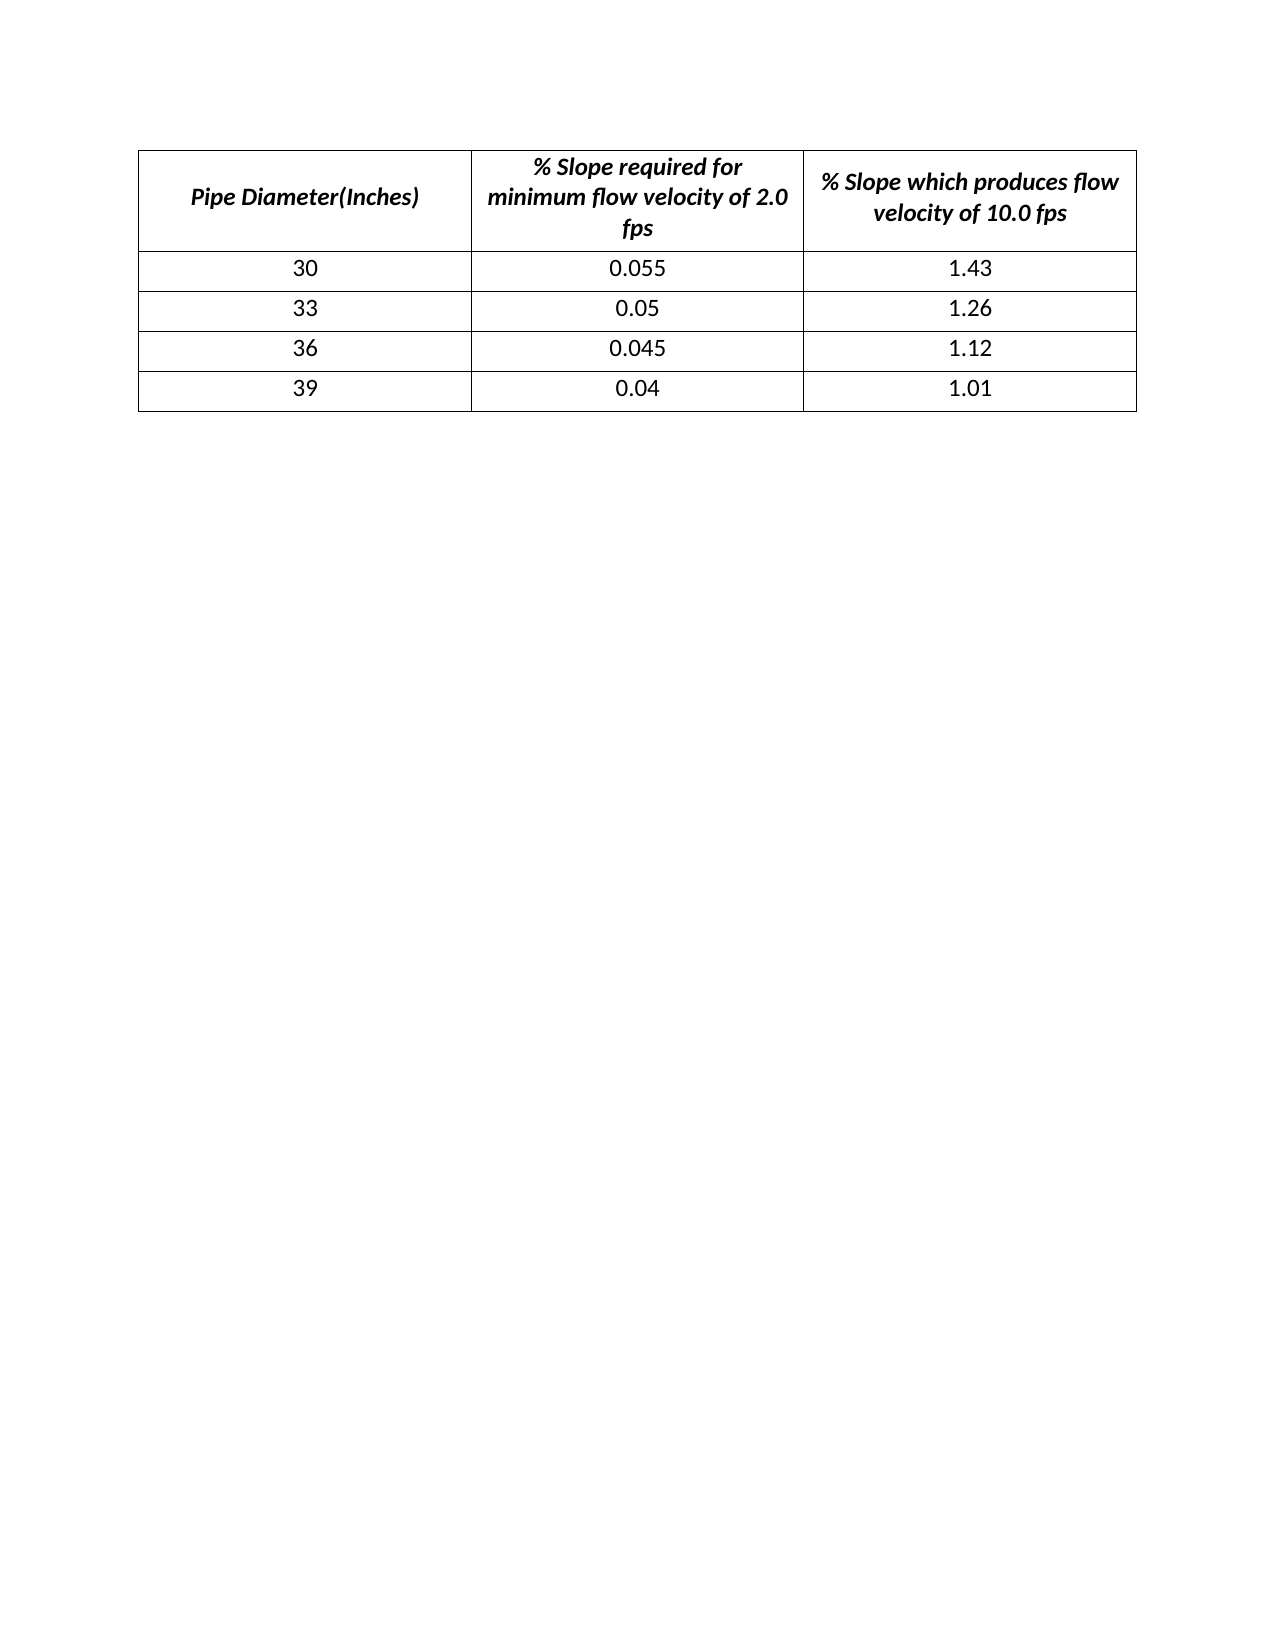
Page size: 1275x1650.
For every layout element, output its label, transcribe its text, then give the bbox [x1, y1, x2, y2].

table_cell 0.055 [472, 252, 803, 291]
table_cell 1.12 [804, 332, 1136, 371]
table_header % Slope required for minimum flow velocity of 2.0 fps [472, 151, 803, 251]
table_cell 30 [139, 252, 471, 291]
table_header % Slope which produces flow velocity of 10.0 fps [804, 151, 1136, 251]
table_cell 1.01 [804, 372, 1136, 411]
table_cell 0.045 [472, 332, 803, 371]
table_header Pipe Diameter(Inches) [139, 151, 471, 251]
table_cell 33 [139, 292, 471, 331]
table_cell 36 [139, 332, 471, 371]
table_cell 39 [139, 372, 471, 411]
table_cell 1.26 [804, 292, 1136, 331]
table_cell 1.43 [804, 252, 1136, 291]
table_cell 0.05 [472, 292, 803, 331]
table_cell 0.04 [472, 372, 803, 411]
